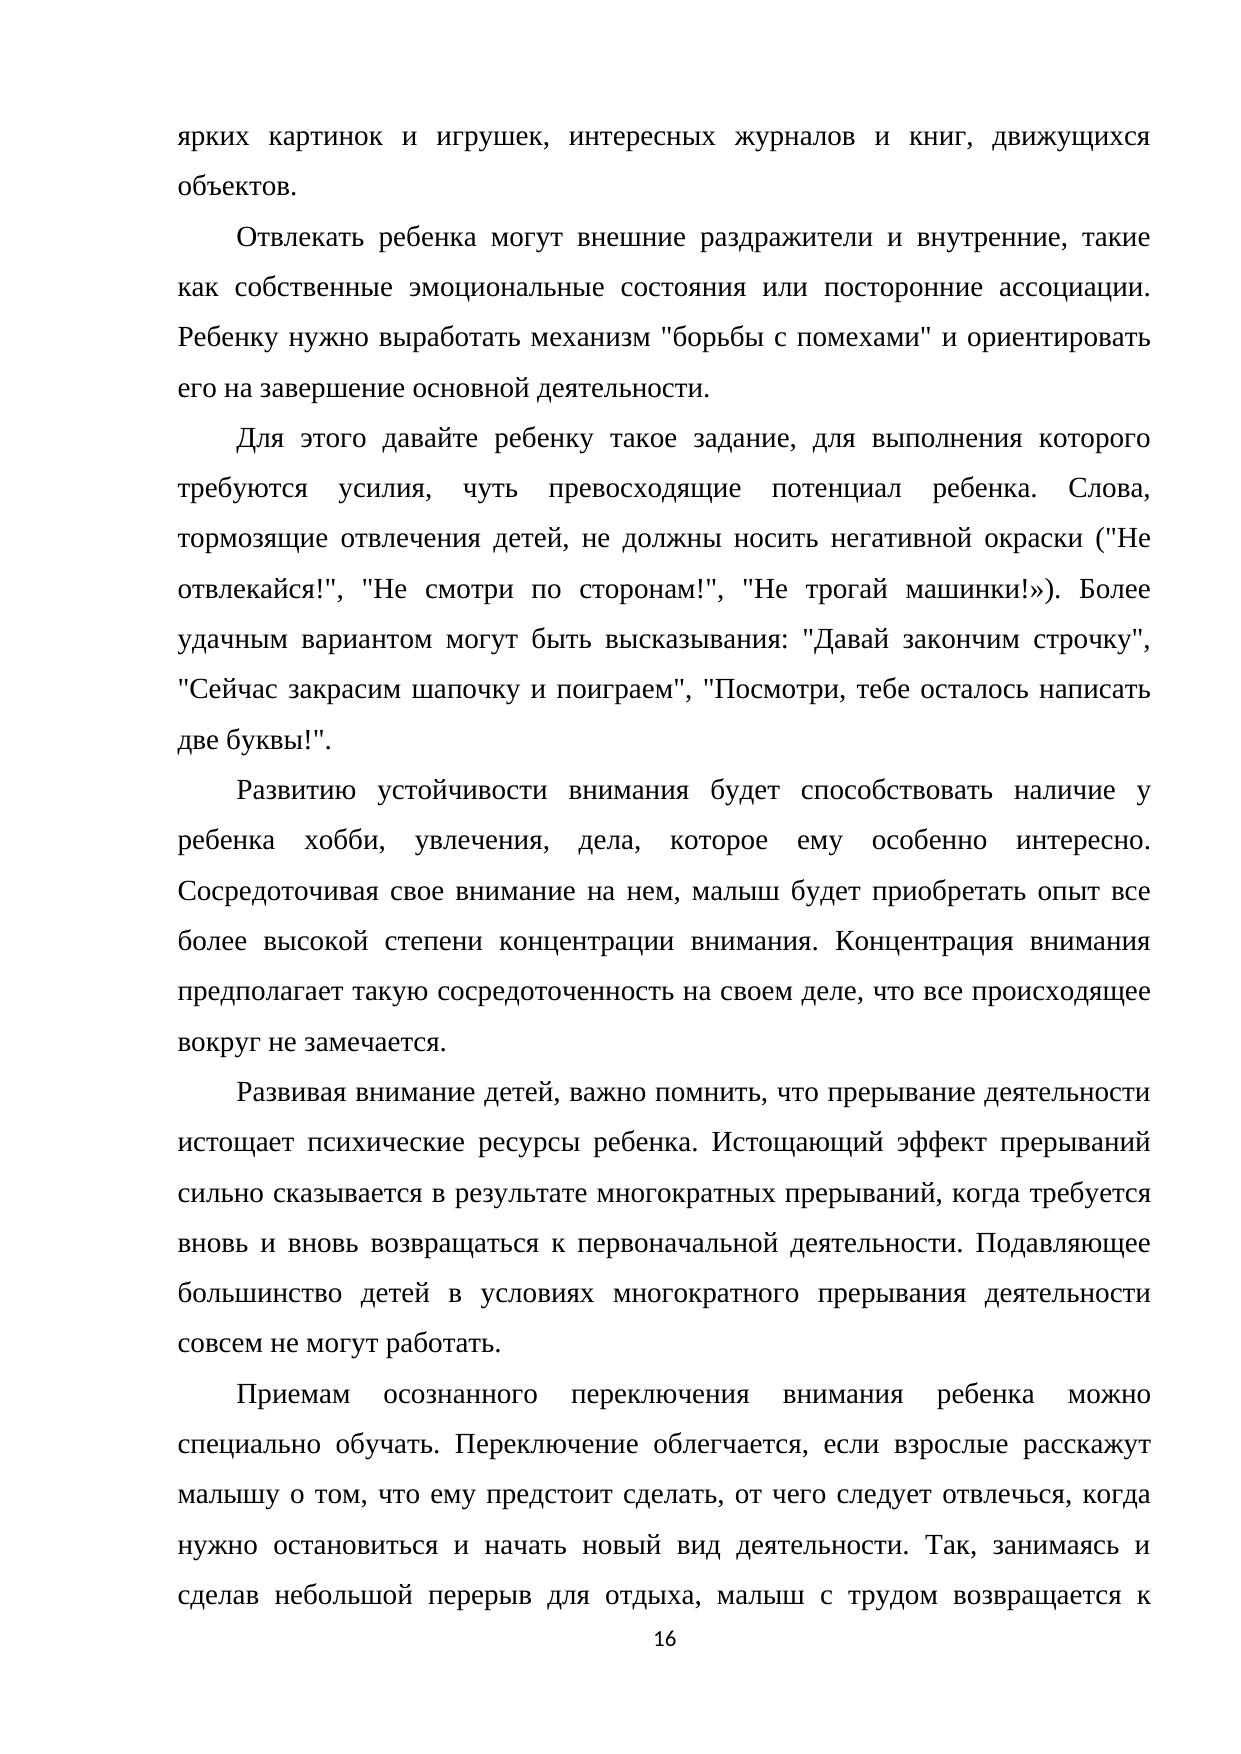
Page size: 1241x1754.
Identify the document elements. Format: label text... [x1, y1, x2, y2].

text Развитию устойчивости внимания будет способствовать наличие у ребенка хобби, увлечения, дела, которое ему особенно интересно. Сосредоточивая свое внимание на нем, малыш будет приобретать опыт все более высокой степени концентрации внимания. Концентрация внимания предполагает такую сосредоточенность на своем деле, что все происходящее вокруг не замечается. [177, 772, 1152, 1057]
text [177, 1376, 1152, 1611]
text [177, 118, 1152, 202]
text Развивая внимание детей, важно помнить, что прерывание деятельности истощает психические ресурсы ребенка. Истощающий эффект прерываний сильно сказывается в результате многократных прерываний, когда требуется вновь и вновь возвращаться к первоначальной деятельности. Подавляющее большинство детей в условиях многократного прерывания деятельности совсем не могут работать. [177, 1074, 1152, 1359]
text Для этого давайте ребенку такое задание, для выполнения которого требуются усилия, чуть превосходящие потенциал ребенка. Слова, тормозящие отвлечения детей, не должны носить негативной окраски ("Не отвлекайся!", "Не смотри по сторонам!", "Не трогай машинки!»). Более удачным вариантом могут быть высказывания: "Давай закончим строчку", "Сейчас закрасим шапочку и поиграем", "Посмотри, тебе осталось написать две буквы!". [177, 420, 1152, 755]
text Отвлекать ребенка могут внешние раздражители и внутренние, такие как собственные эмоциональные состояния или посторонние ассоциации. Ребенку нужно выработать механизм "борьбы с помехами" и ориентировать его на завершение основной деятельности. [177, 219, 1152, 403]
